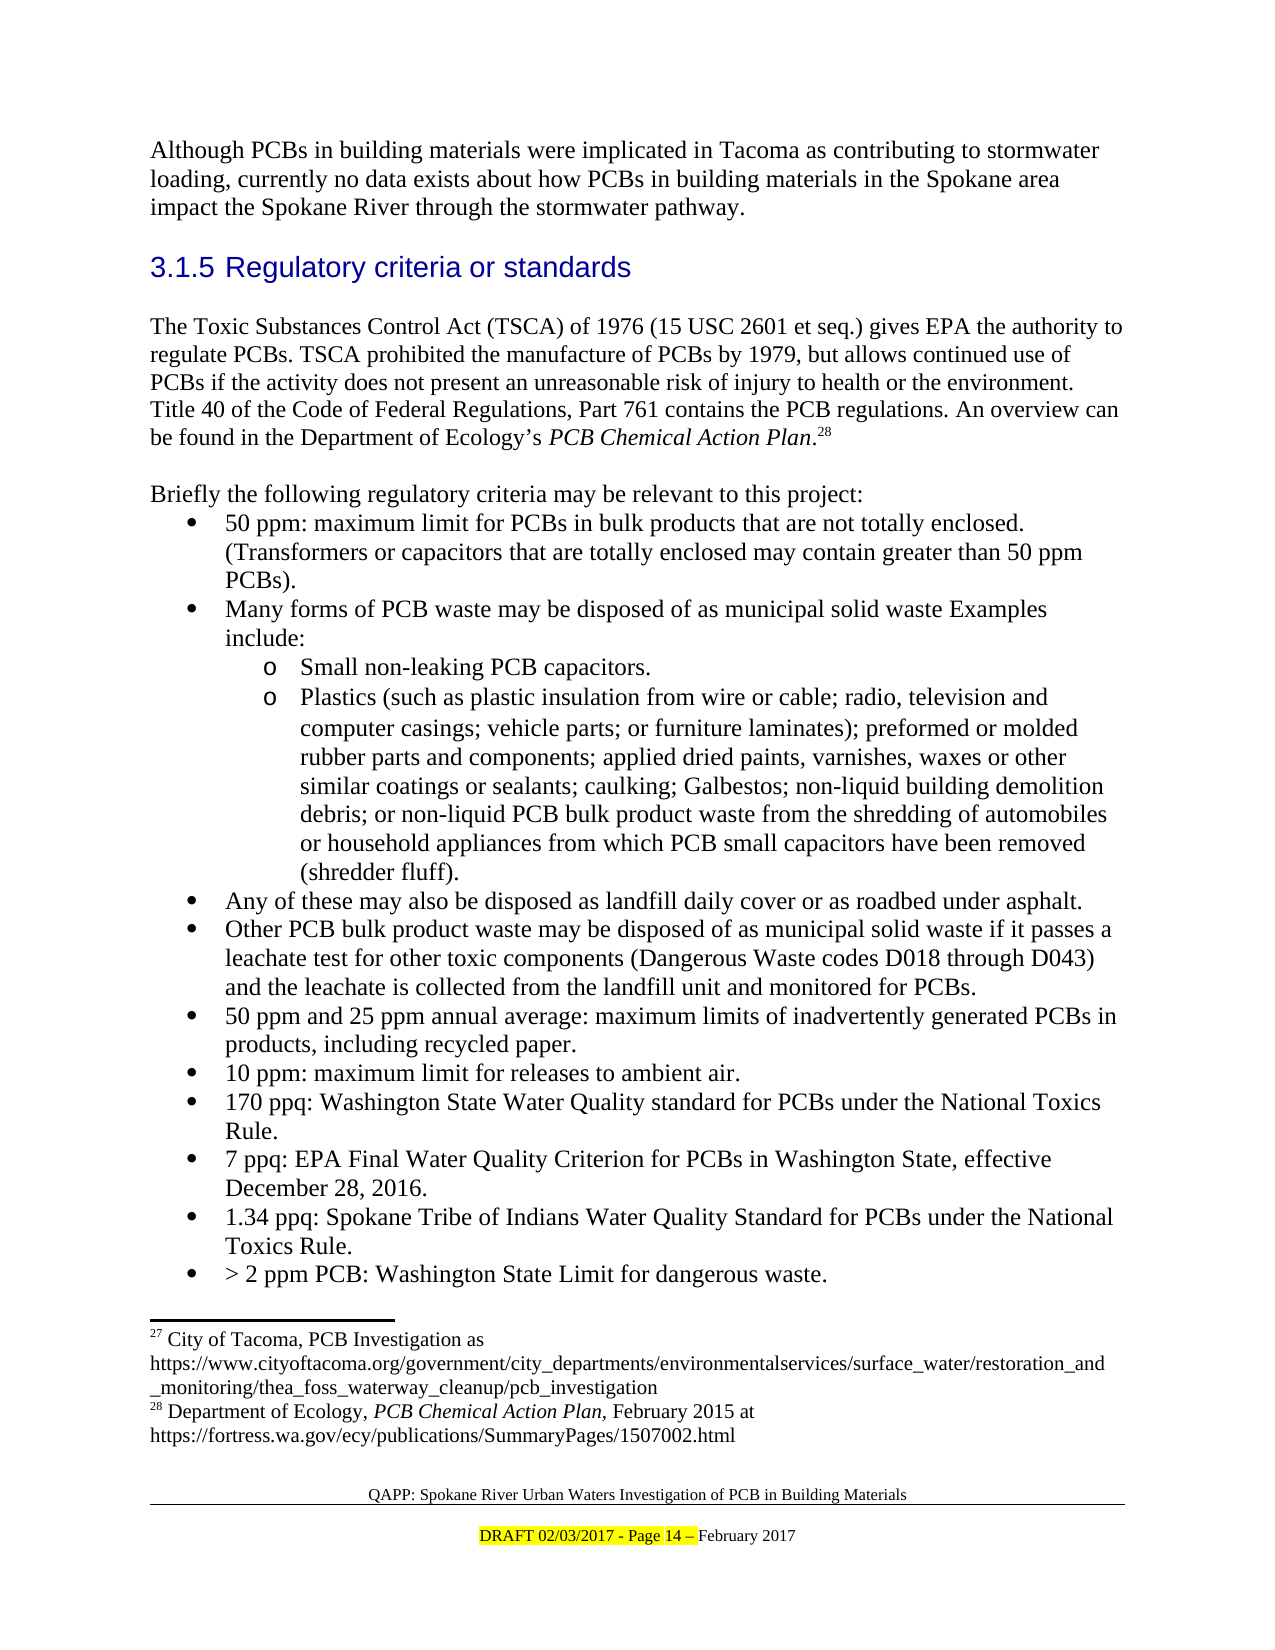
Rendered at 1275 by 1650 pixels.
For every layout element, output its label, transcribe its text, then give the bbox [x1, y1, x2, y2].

list > 2 ppm PCB: Washington State Limit for dangerous waste. [187, 1259, 1125, 1288]
text The Toxic Substances Control Act (TSCA) of 1976 (15 USC 2601 et seq.) gives EPA the authority to regulate PCBs. TSCA prohibited the manufacture of PCBs by 1979, but allows continued use of PCBs if the activity does not present an unreasonable risk of injury to health or the environment. Title 40 of the Code of Federal Regulations, Part 761 contains the PCB regulations. An overview can be found in the Department of Ecology’s PCB Chemical Action Plan. [150, 312, 1125, 450]
list 1.34 ppq: Spokane Tribe of Indians Water Quality Standard for PCBs under the National Toxics Rule. [187, 1202, 1125, 1259]
list Small non-leaking PCB capacitors. [262, 652, 1125, 682]
list Plastics (such as plastic insulation from wire or cable; radio, television and computer casings; vehicle parts; or furniture laminates); preformed or molded rubber parts and components; applied dried paints, varnishes, waxes or other similar coatings or sealants; caulking; Galbestos; non-liquid building demolition debris; or non-liquid PCB bulk product waste from the shredding of automobiles or household appliances from which PCB small capacitors have been removed (shredder fluff). [262, 682, 1125, 886]
list 170 ppq: Washington State Water Quality standard for PCBs under the National Toxics Rule. [187, 1087, 1125, 1144]
subtitle 3.1.5 Regulatory criteria or standards [150, 250, 1125, 283]
list 50 ppm: maximum limit for PCBs in bulk products that are not totally enclosed. (Transformers or capacitors that are totally enclosed may contain greater than 50 ppm PCBs). [187, 508, 1125, 594]
list Any of these may also be disposed as landfill daily cover or as roadbed under asphalt. [187, 886, 1125, 914]
list 7 ppq: EPA Final Water Quality Criterion for PCBs in Washington State, effective December 28, 2016. [187, 1144, 1125, 1202]
list Many forms of PCB waste may be disposed of as municipal solid waste Examples include: [187, 594, 1125, 652]
list 50 ppm and 25 ppm annual average: maximum limits of inadvertently generated PCBs in products, including recycled paper. [187, 1001, 1125, 1058]
list Other PCB bulk product waste may be disposed of as municipal solid waste if it passes a leachate test for other toxic components (Dangerous Waste codes D018 through D043) and the leachate is collected from the landfill unit and monitored for PCBs. [187, 914, 1125, 1001]
list 10 ppm: maximum limit for releases to ambient air. [187, 1058, 1125, 1087]
text Although PCBs in building materials were implicated in Tacoma as contributing to stormwater loading, currently no data exists about how PCBs in building materials in the Spokane area impact the Spokane River through the stormwater pathway. [150, 135, 1125, 221]
text Briefly the following regulatory criteria may be relevant to this project: [150, 479, 1125, 508]
